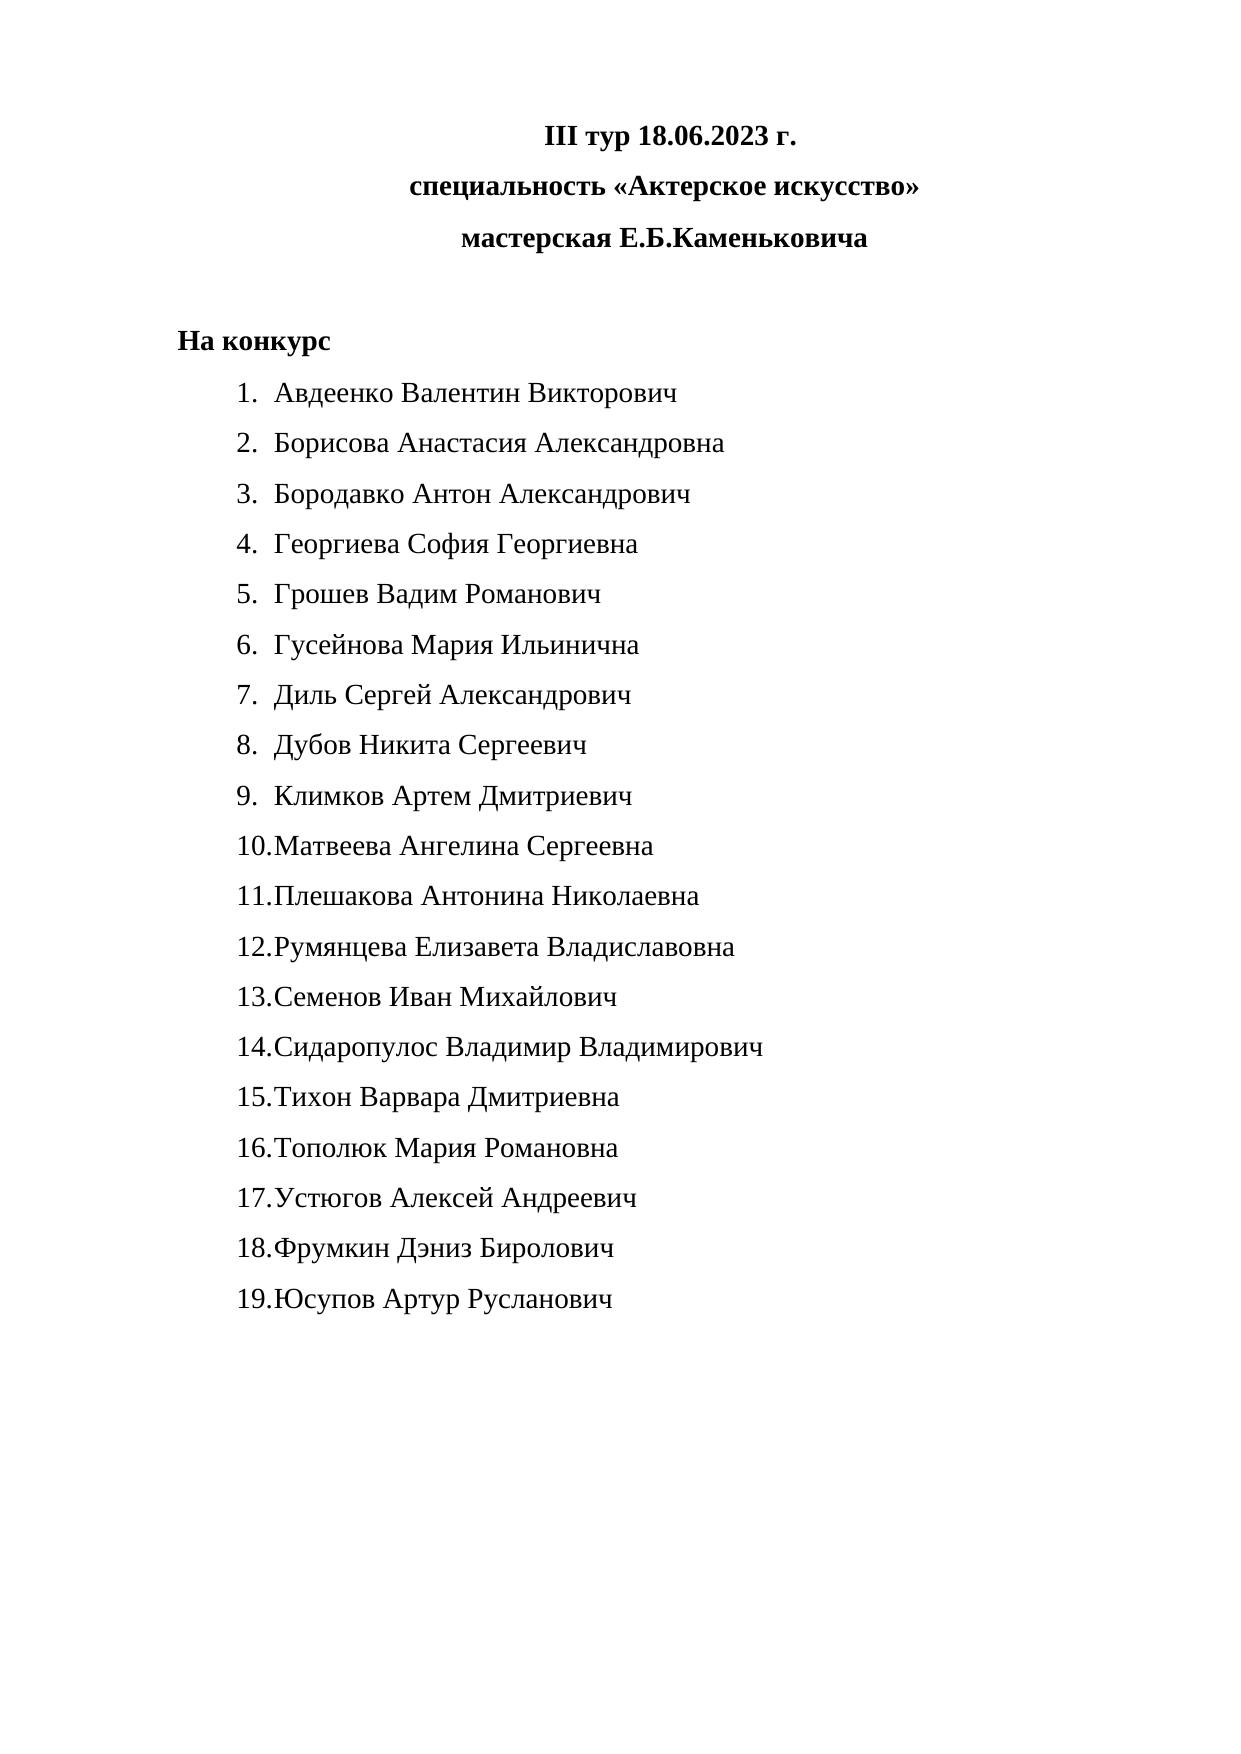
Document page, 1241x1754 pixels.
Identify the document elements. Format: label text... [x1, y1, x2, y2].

list Устюгов Алексей Андреевич [236, 1180, 1152, 1214]
text На конкурс [177, 323, 1152, 357]
list Семенов Иван Михайлович [236, 979, 1152, 1012]
list Климков Артем Дмитриевич [236, 778, 1152, 811]
text специальность «Актерское искусство» [177, 168, 1152, 202]
list Дубов Никита Сергеевич [236, 727, 1152, 761]
list Матвеева Ангелина Сергеевна [236, 828, 1152, 862]
list Георгиева София Георгиевна [236, 526, 1152, 560]
list Бородавко Антон Александрович [236, 476, 1152, 509]
list Тихон Варвара Дмитриевна [236, 1079, 1152, 1113]
list Юсупов Артур Русланович [236, 1281, 1152, 1314]
list Грошев Вадим Романович [236, 576, 1152, 610]
list Гусейнова Мария Ильинична [236, 627, 1152, 660]
list Сидаропулос Владимир Владимирович [236, 1029, 1152, 1063]
list Плешакова Антонина Николаевна [236, 878, 1152, 912]
list Борисова Анастасия Александровна [236, 426, 1152, 459]
list Фрумкин Дэниз Биролович [236, 1231, 1152, 1264]
list III тур 18.06.2023 г. [252, 118, 1152, 152]
text мастерская Е.Б.Каменьковича [177, 221, 1152, 254]
list Тополюк Мария Романовна [236, 1130, 1152, 1163]
list Диль Сергей Александрович [236, 677, 1152, 711]
list Авдеенко Валентин Викторович [236, 375, 1152, 409]
list Румянцева Елизавета Владиславовна [236, 929, 1152, 962]
